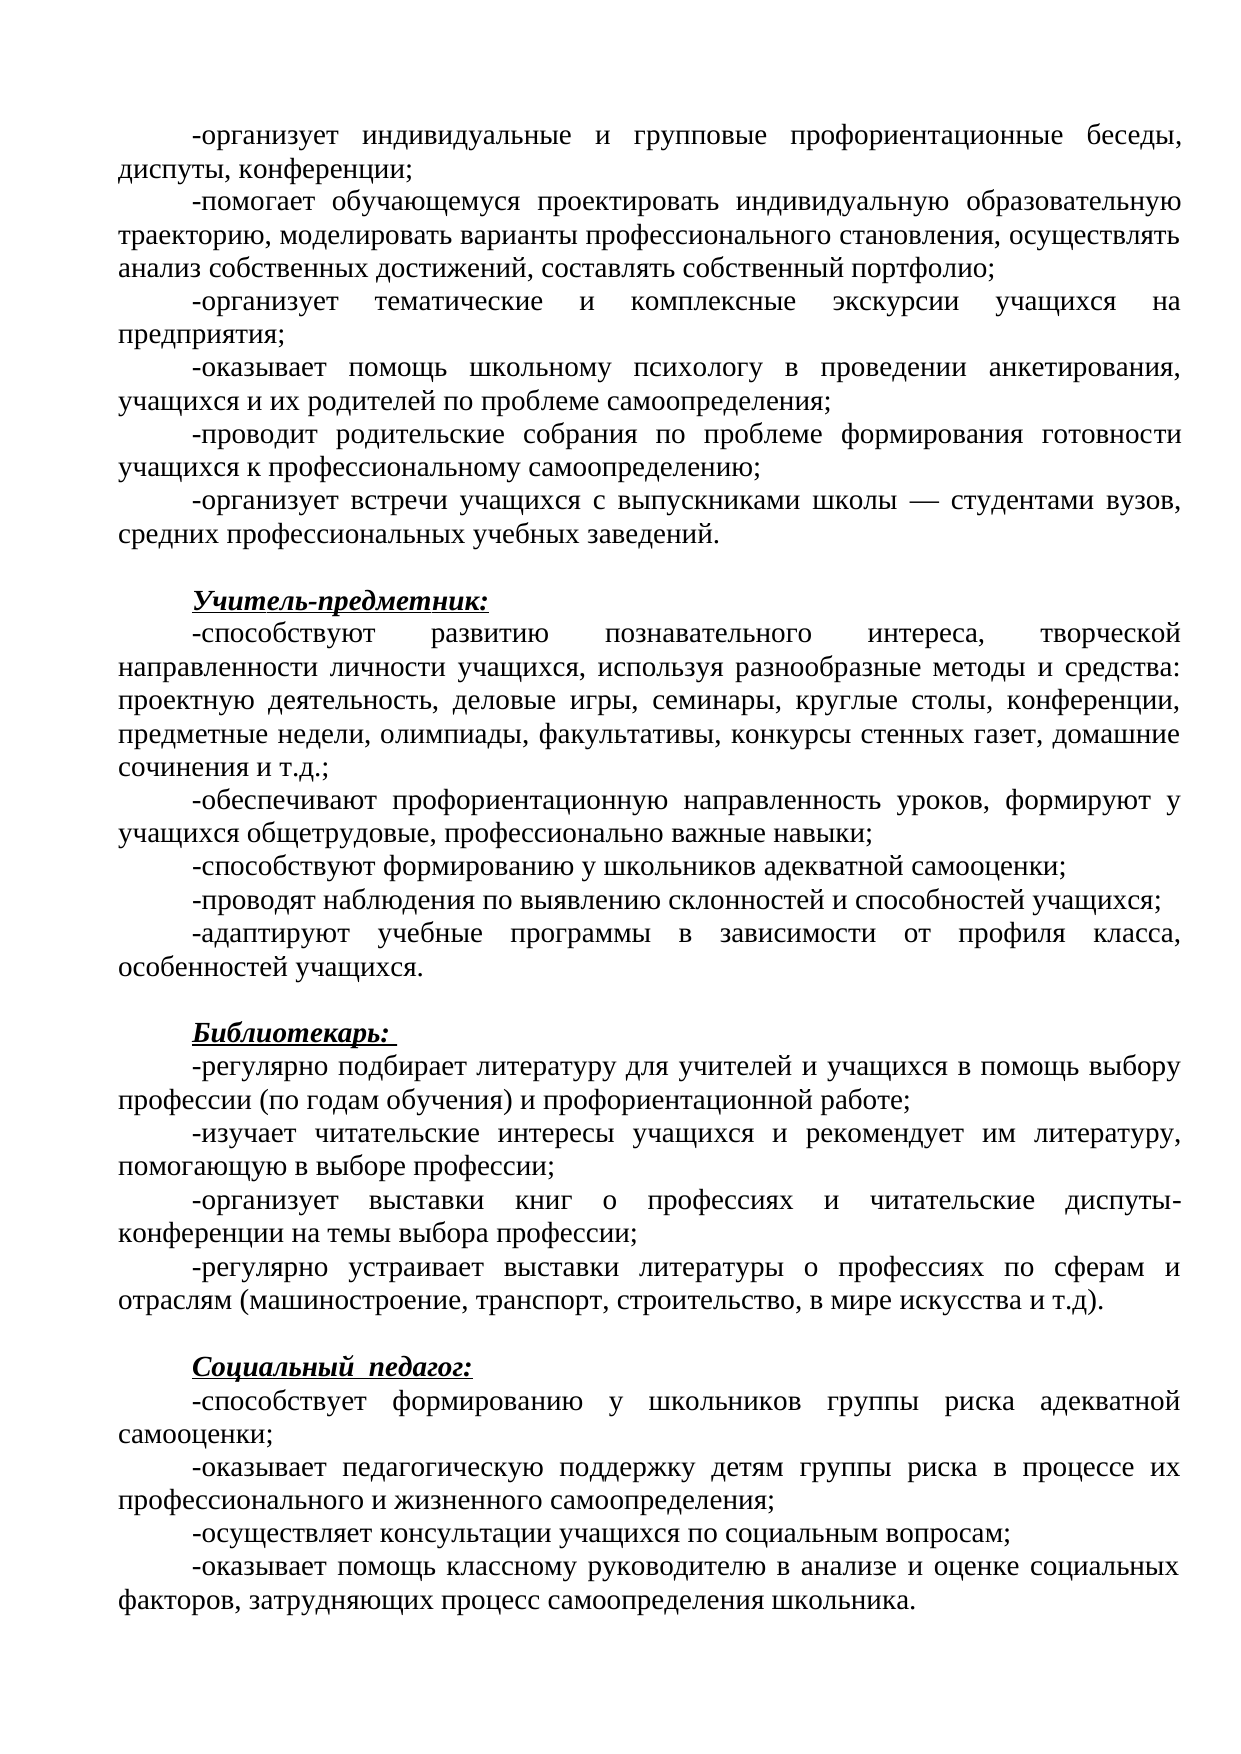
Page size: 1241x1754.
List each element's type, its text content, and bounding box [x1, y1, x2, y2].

text Социальный педагог: [192, 1350, 1184, 1383]
text -оказывает помощь школьному психологу в проведении анкетирования, учащихся и их родителей по проблеме самоопределения; [118, 350, 1188, 417]
text Библиотекарь: [192, 1016, 1184, 1049]
text -осуществляет консультации учащихся по социальным вопросам; [192, 1516, 1184, 1549]
text -проводят наблюдения по выявлению склонностей и способностей учащихся; [192, 882, 1184, 916]
text -организует выставки книг о профессиях и читательские диспуты-конференции на темы выбора профессии; [118, 1182, 1189, 1249]
text -способствуют формированию у школьников адекватной самооценки; [192, 849, 1184, 882]
text -способствует формированию у школьников группы риска адекватной самооценки; [118, 1383, 1188, 1450]
text -организует индивидуальные и групповые профориентационные беседы, диспуты, конференции; [118, 117, 1188, 184]
text -регулярно устраивает выставки литературы о профессиях по сферам и отраслям (машиностроение, транспорт, строительство, в мире искусства и т.д). [118, 1249, 1188, 1316]
text -изучает читательские интересы учащихся и рекомендует им литературу, помогающую в выборе профессии; [118, 1116, 1188, 1182]
text -адаптируют учебные программы в зависимости от профиля класса, особенностей учащихся. [118, 916, 1188, 982]
text -помогает обучающемуся проектировать индивидуальную образовательную траекторию, моделировать варианты профессионального становления, осуществлять анализ собственных достижений, составлять собственный портфолио; [118, 184, 1183, 284]
text -организует встречи учащихся с выпускниками школы — студентами вузов, средних профессиональных учебных заведений. [118, 483, 1188, 549]
text -обеспечивают профориентационную направленность уроков, формируют у учащихся общетрудовые, профессионально важные навыки; [118, 783, 1188, 849]
text -оказывает педагогическую поддержку детям группы риска в процессе их профессионального и жизненного самоопределения; [118, 1450, 1188, 1516]
text -организует тематические и комплексные экскурсии учащихся на предприятия; [118, 284, 1188, 350]
text -проводит родительские собрания по проблеме формирования готовности учащихся к профессиональному самоопределению; [118, 417, 1189, 483]
text -оказывает помощь классному руководителю в анализе и оценке социальных факторов, затрудняющих процесс самоопределения школьника. [118, 1549, 1188, 1616]
text Учитель-предметник: [192, 584, 1184, 616]
text -способствуют развитию познавательного интереса, творческой направленности личности учащихся, используя разнообразные методы и средства: проектную деятельность, деловые игры, семинары, круглые столы, конференции, предметные недели, олимпиады, факультативы, конкурсы стенных газет, домашние сочинения и т.д.; [118, 616, 1183, 782]
text -регулярно подбирает литературу для учителей и учащихся в помощь выбору профессии (по годам обучения) и профориентационной работе; [118, 1049, 1188, 1116]
